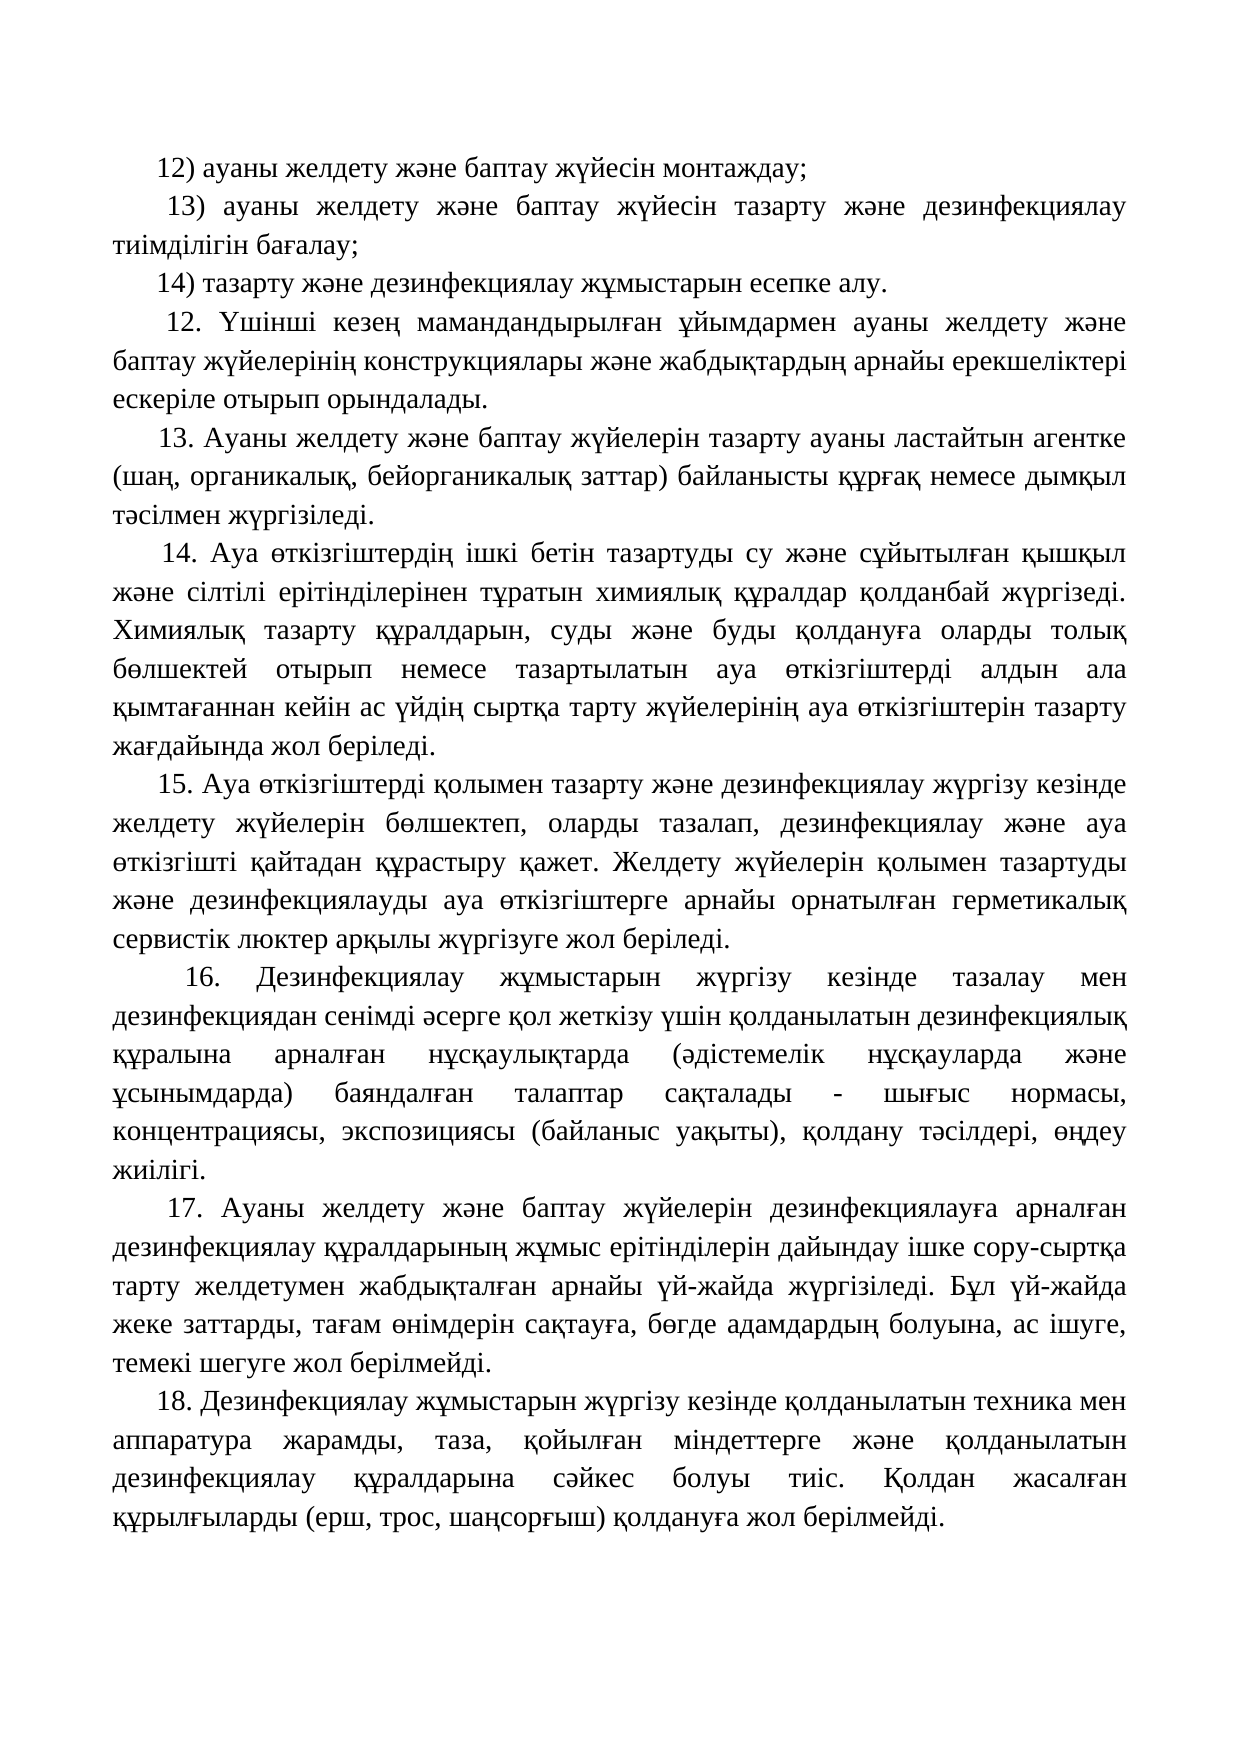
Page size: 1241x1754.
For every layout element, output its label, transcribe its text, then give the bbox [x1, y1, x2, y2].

text 17. Ауаны желдету және баптау жүйелерін дезинфекциялауға арналған дезинфекциялау құралдарының жұмыс ерітінділерін дайындау ішке сору-сыртқа тарту желдетумен жабдықталған арнайы үй-жайда жүргізіледі. Бұл үй-жайда жеке заттарды, тағам өнімдерін сақтауға, бөгде адамдардың болуына, ас ішуге, темекі шегуге жол берілмейді. [112, 1191, 1128, 1378]
text 13) ауаны желдету және баптау жүйесін тазарту және дезинфекциялау тиімділігін бағалау; [112, 188, 1128, 261]
text 12) ауаны желдету және баптау жүйесін монтаждау; [112, 150, 1128, 183]
text 16. Дезинфекциялау жұмыстарын жүргізу кезінде тазалау мен дезинфекциядан сенімді әсерге қол жеткізу үшін қолданылатын дезинфекциялық құралына арналған нұсқаулықтарда (әдістемелік нұсқауларда және ұсынымдарда) баяндалған талаптар сақталады - шығыс нормасы, концентрациясы, экспозициясы (байланыс уақыты), қолдану тәсілдері, өңдеу жиілігі. [112, 959, 1128, 1186]
text 14) тазарту және дезинфекциялау жұмыстарын есепке алу. [112, 266, 1128, 299]
text 13. Ауаны желдету және баптау жүйелерін тазарту ауаны ластайтын агентке (шаң, органикалық, бейорганикалық заттар) байланысты құрғақ немесе дымқыл тәсілмен жүргізіледі. [112, 420, 1128, 530]
text 14. Ауа өткізгіштердің ішкі бетін тазартуды су және сұйытылған қышқыл және сілтілі ерітінділерінен тұратын химиялық құралдар қолданбай жүргізеді. Химиялық тазарту құралдарын, суды және буды қолдануға оларды толық бөлшектей отырып немесе тазартылатын ауа өткізгіштерді алдын ала қымтағаннан кейін ас үйдің сыртқа тарту жүйелерінің ауа өткізгіштерін тазарту жағдайында жол беріледі. [112, 535, 1128, 762]
text 18. Дезинфекциялау жұмыстарын жүргізу кезінде қолданылатын техника мен аппаратура жарамды, таза, қойылған міндеттерге және қолданылатын дезинфекциялау құралдарына сәйкес болуы тиіс. Қолдан жасалған құрылғыларды (ерш, трос, шаңсорғыш) қолдануға жол берілмейді. [112, 1383, 1128, 1532]
text 15. Ауа өткізгіштерді қолымен тазарту және дезинфекциялау жүргізу кезінде желдету жүйелерін бөлшектеп, оларды тазалап, дезинфекциялау және ауа өткізгішті қайтадан құрастыру қажет. Желдету жүйелерін қолымен тазартуды және дезинфекциялауды ауа өткізгіштерге арнайы орнатылған герметикалық сервистік люктер арқылы жүргізуге жол беріледі. [112, 767, 1128, 954]
text 12. Үшінші кезең мамандандырылған ұйымдармен ауаны желдету және баптау жүйелерінің конструкциялары және жабдықтардың арнайы ерекшеліктері ескеріле отырып орындалады. [112, 304, 1128, 415]
